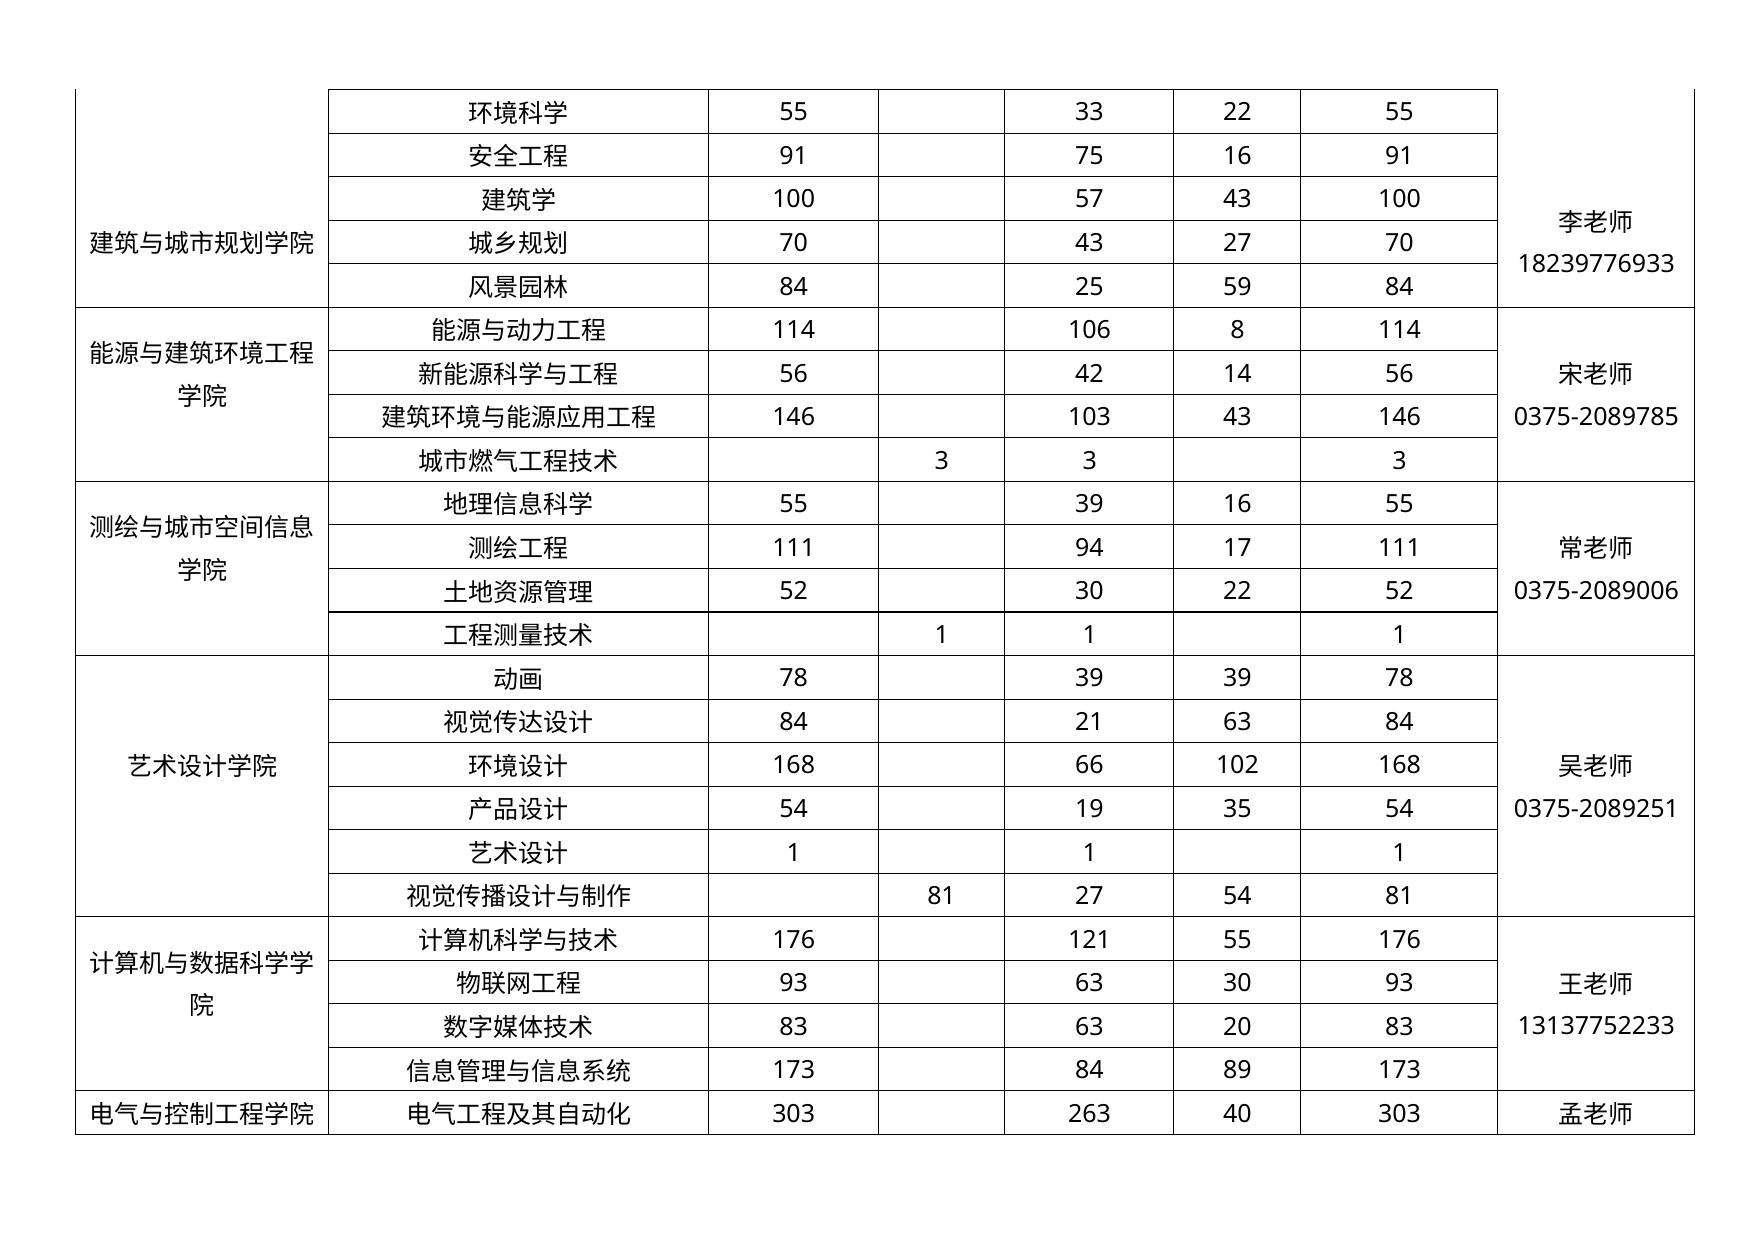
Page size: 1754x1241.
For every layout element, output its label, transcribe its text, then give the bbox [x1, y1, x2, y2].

table_cell 84 [1005, 1048, 1173, 1090]
table_cell 42 [1005, 351, 1173, 394]
table_cell 39 [1005, 656, 1173, 698]
table_cell 114 [709, 308, 878, 350]
table_cell 城市燃气工程技术 [329, 438, 708, 481]
table_cell 16 [1174, 134, 1300, 176]
table_cell 303 [709, 1091, 878, 1134]
table_cell 55 [709, 482, 878, 524]
table_cell 艺术设计 [329, 830, 708, 873]
table_cell [879, 700, 1004, 742]
table_cell 1 [1301, 613, 1497, 655]
table_cell 风景园林 [329, 264, 708, 307]
table_cell 40 [1174, 1091, 1300, 1134]
table_cell 20 [1174, 1004, 1300, 1047]
table_cell [879, 1048, 1004, 1090]
table_cell 83 [709, 1004, 878, 1047]
table_cell 城乡规划 [329, 221, 708, 263]
table_cell 52 [1301, 569, 1497, 611]
table_cell 土地资源管理 [329, 569, 708, 611]
table_cell [879, 656, 1004, 698]
table_cell 263 [1005, 1091, 1173, 1134]
table_cell [1174, 438, 1300, 481]
table_cell 176 [1301, 917, 1497, 960]
table_cell 100 [1301, 177, 1497, 219]
table_cell [879, 264, 1004, 307]
table_cell 能源与建筑环境工程学院 [76, 308, 328, 481]
table_cell [879, 569, 1004, 611]
table_cell 106 [1005, 308, 1173, 350]
table_cell 75 [1005, 134, 1173, 176]
table_cell 55 [709, 90, 878, 132]
table_cell 地理信息科学 [329, 482, 708, 524]
table_cell 55 [1174, 917, 1300, 960]
table_cell 33 [1005, 90, 1173, 132]
table_cell 信息管理与信息系统 [329, 1048, 708, 1090]
table_cell 工程测量技术 [329, 613, 708, 655]
table_cell 63 [1005, 1004, 1173, 1047]
table_cell 宋老师 0375-2089785 [1498, 308, 1694, 481]
table_cell 111 [1301, 525, 1497, 568]
table_cell 43 [1174, 177, 1300, 219]
table_cell 动画 [329, 656, 708, 698]
table_cell [879, 961, 1004, 1003]
table_cell [1174, 613, 1300, 655]
table_cell [879, 221, 1004, 263]
table_cell 43 [1174, 395, 1300, 437]
table_cell 176 [709, 917, 878, 960]
table_cell 电气与控制工程学院 [76, 1091, 328, 1134]
table_cell [879, 90, 1004, 132]
table_cell 环境设计 [329, 743, 708, 786]
table_cell 安全工程 [329, 134, 708, 176]
table_cell 93 [1301, 961, 1497, 1003]
table_cell [879, 525, 1004, 568]
table_cell 59 [1174, 264, 1300, 307]
table_cell [879, 917, 1004, 960]
table_cell 视觉传达设计 [329, 700, 708, 742]
table_cell 168 [1301, 743, 1497, 786]
table_cell 27 [1174, 221, 1300, 263]
table_cell 能源与动力工程 [329, 308, 708, 350]
table_cell 产品设计 [329, 787, 708, 829]
table_cell 3 [879, 438, 1004, 481]
table_cell 30 [1005, 569, 1173, 611]
table_cell 1 [1301, 830, 1497, 873]
table_cell 测绘工程 [329, 525, 708, 568]
table_cell 建筑学 [329, 177, 708, 219]
table_cell 78 [1301, 656, 1497, 698]
table_cell [879, 395, 1004, 437]
table_cell 1 [879, 613, 1004, 655]
table_cell 111 [709, 525, 878, 568]
table_cell [879, 830, 1004, 873]
table_cell 1 [1005, 830, 1173, 873]
table_cell 计算机科学与技术 [329, 917, 708, 960]
table_cell 艺术设计学院 [76, 656, 328, 916]
table_cell [879, 1004, 1004, 1047]
table_cell 43 [1005, 221, 1173, 263]
table_cell 14 [1174, 351, 1300, 394]
table_cell 55 [1301, 482, 1497, 524]
table_cell 94 [1005, 525, 1173, 568]
table_cell [1174, 830, 1300, 873]
table_cell 91 [709, 134, 878, 176]
table_cell 19 [1005, 787, 1173, 829]
table_cell 56 [1301, 351, 1497, 394]
table_cell 17 [1174, 525, 1300, 568]
table_cell 25 [1005, 264, 1173, 307]
table_cell 视觉传播设计与制作 [329, 874, 708, 916]
table_cell 66 [1005, 743, 1173, 786]
table_cell 114 [1301, 308, 1497, 350]
table_cell 新能源科学与工程 [329, 351, 708, 394]
table_cell 168 [709, 743, 878, 786]
table_cell 54 [709, 787, 878, 829]
table_cell [709, 438, 878, 481]
table_cell 173 [1301, 1048, 1497, 1090]
table_cell 建筑环境与能源应用工程 [329, 395, 708, 437]
table_cell 89 [1174, 1048, 1300, 1090]
table_cell 57 [1005, 177, 1173, 219]
table_cell 70 [709, 221, 878, 263]
table_cell 王老师 13137752233 [1498, 917, 1694, 1090]
table_cell 8 [1174, 308, 1300, 350]
table_cell 环境科学 [329, 90, 708, 132]
table_cell 55 [1301, 90, 1497, 132]
table_cell [879, 177, 1004, 219]
table_cell 54 [1301, 787, 1497, 829]
table_cell [879, 308, 1004, 350]
table_cell 数字媒体技术 [329, 1004, 708, 1047]
table_cell 81 [879, 874, 1004, 916]
table_cell 常老师 0375-2089006 [1498, 482, 1694, 655]
table_cell [709, 874, 878, 916]
table_cell 63 [1005, 961, 1173, 1003]
table_cell 63 [1174, 700, 1300, 742]
table_cell 39 [1005, 482, 1173, 524]
table_cell [879, 1091, 1004, 1134]
table_cell 84 [1301, 264, 1497, 307]
table_cell 121 [1005, 917, 1173, 960]
table_cell 83 [1301, 1004, 1497, 1047]
table_cell 173 [709, 1048, 878, 1090]
table_cell 3 [1005, 438, 1173, 481]
table_cell 1 [1005, 613, 1173, 655]
table_cell 建筑与城市规划学院 [76, 176, 328, 307]
table_cell 30 [1174, 961, 1300, 1003]
table_cell 84 [709, 264, 878, 307]
table_cell 22 [1174, 90, 1300, 132]
table_cell 39 [1174, 656, 1300, 698]
table_cell 146 [1301, 395, 1497, 437]
table_cell 16 [1174, 482, 1300, 524]
table_cell [879, 743, 1004, 786]
table_cell 146 [709, 395, 878, 437]
table_cell 35 [1174, 787, 1300, 829]
table_cell 吴老师 0375-2089251 [1498, 656, 1694, 916]
table_cell 93 [709, 961, 878, 1003]
table_cell [879, 482, 1004, 524]
table_cell 102 [1174, 743, 1300, 786]
table_cell [879, 351, 1004, 394]
table_cell 测绘与城市空间信息学院 [76, 482, 328, 655]
table_cell 3 [1301, 438, 1497, 481]
table_cell 54 [1174, 874, 1300, 916]
table_cell 78 [709, 656, 878, 698]
table_cell 物联网工程 [329, 961, 708, 1003]
table_cell 103 [1005, 395, 1173, 437]
table_cell [879, 134, 1004, 176]
table_cell 李老师 18239776933 [1498, 176, 1694, 307]
table_cell 孟老师 13781863298 [1498, 1091, 1694, 1134]
table_cell [879, 787, 1004, 829]
table_cell [709, 613, 878, 655]
table_cell 27 [1005, 874, 1173, 916]
table_cell 84 [1301, 700, 1497, 742]
table_cell 电气工程及其自动化 [329, 1091, 708, 1134]
table_cell 81 [1301, 874, 1497, 916]
table_cell 52 [709, 569, 878, 611]
table_cell 70 [1301, 221, 1497, 263]
table_cell 21 [1005, 700, 1173, 742]
table_cell 计算机与数据科学学院 [76, 917, 328, 1090]
table_cell 56 [709, 351, 878, 394]
table_cell 1 [709, 830, 878, 873]
table_cell 84 [709, 700, 878, 742]
table_cell 91 [1301, 134, 1497, 176]
table_cell 100 [709, 177, 878, 219]
table_cell 303 [1301, 1091, 1497, 1134]
table_cell 22 [1174, 569, 1300, 611]
